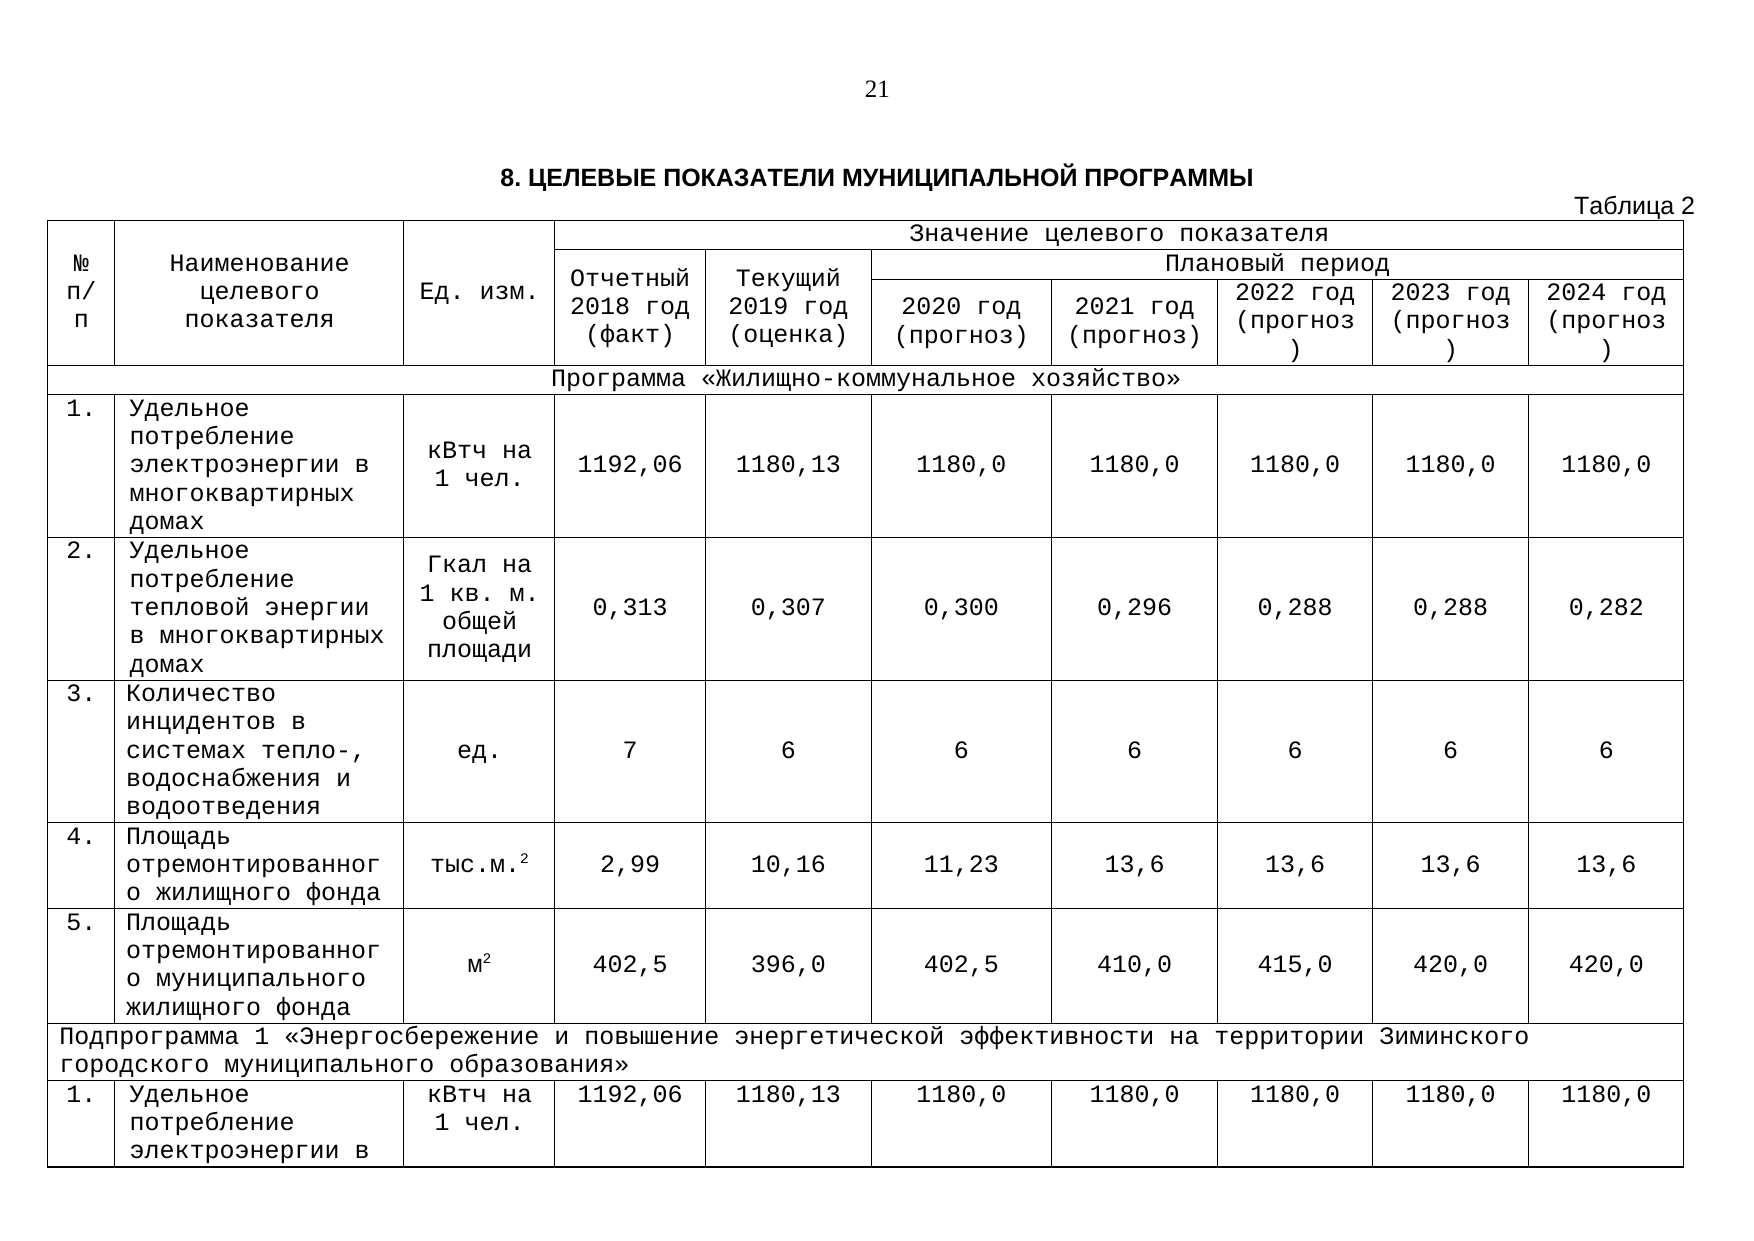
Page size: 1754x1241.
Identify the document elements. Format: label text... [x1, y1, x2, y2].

table_cell 1180,0 [1373, 1081, 1528, 1166]
table_cell Подпрограмма 1 «Энергосбережение и повышение энергетической эффективности на территории Зиминского городского муниципального образования» [48, 1024, 1683, 1080]
table_cell 1180,13 [706, 395, 871, 537]
table_cell 420,0 [1373, 909, 1528, 1023]
table_cell 2021 год (прогноз) [1052, 280, 1217, 365]
table_cell 1180,0 [872, 1081, 1051, 1166]
table_cell 1180,0 [1529, 395, 1683, 537]
table_cell 1180,0 [872, 395, 1051, 537]
table_cell 5. [48, 909, 114, 1023]
table_cell 402,5 [555, 909, 705, 1023]
table_cell 0,288 [1218, 538, 1372, 679]
text 8. ЦЕЛЕВЫЕ ПОКАЗАТЕЛИ МУНИЦИПАЛЬНОЙ ПРОГРАММЫ [59, 162, 1695, 191]
table_cell 1180,0 [1052, 395, 1217, 537]
table_cell 2022 год (прогноз) [1218, 280, 1372, 365]
table_cell 10,16 [706, 823, 871, 908]
table_cell 1. [48, 395, 114, 537]
table_cell 415,0 [1218, 909, 1372, 1023]
table_cell 13,6 [1529, 823, 1683, 908]
table_cell 6 [1052, 681, 1217, 822]
table_cell 2,99 [555, 823, 705, 908]
table_cell 1180,0 [1218, 1081, 1372, 1166]
table_cell 420,0 [1529, 909, 1683, 1023]
text Таблица 2 [59, 191, 1695, 220]
table_cell Программа «Жилищно-коммунальное хозяйство» [48, 366, 1683, 394]
table_cell 13,6 [1052, 823, 1217, 908]
table_cell 6 [1218, 681, 1372, 822]
table_header Наименование целевого показателя [115, 221, 403, 365]
table_header Значение целевого показателя [555, 221, 1683, 249]
table_cell 0,288 [1373, 538, 1528, 679]
table_cell 1180,0 [1052, 1081, 1217, 1166]
table_cell 0,300 [872, 538, 1051, 679]
table_cell 1192,06 [555, 395, 705, 537]
table_cell Гкал на 1 кв. м. общей площади [404, 538, 554, 679]
table_cell 2023 год (прогноз) [1373, 280, 1528, 365]
table_cell 402,5 [872, 909, 1051, 1023]
table_cell 2020 год (прогноз) [872, 280, 1051, 365]
table_cell 0,307 [706, 538, 871, 679]
table_cell кВтч на 1 чел. [404, 1081, 554, 1166]
table_cell 6 [872, 681, 1051, 822]
table_cell 1180,0 [1529, 1081, 1683, 1166]
table_cell Площадь отремонтированного муниципального жилищного фонда [115, 909, 403, 1023]
table_cell 410,0 [1052, 909, 1217, 1023]
table_cell ед. [404, 681, 554, 822]
table_cell Текущий 2019 год (оценка) [706, 250, 871, 365]
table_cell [115, 1081, 403, 1166]
table_cell 1180,0 [1373, 395, 1528, 537]
table_cell 1192,06 [555, 1081, 705, 1166]
table_header № п/п [48, 221, 114, 365]
table_cell тыс.м.2 [404, 823, 554, 908]
table_cell 0,282 [1529, 538, 1683, 679]
table_cell 2. [48, 538, 114, 679]
table_cell Отчетный 2018 год (факт) [555, 250, 705, 365]
table_cell 6 [1529, 681, 1683, 822]
table_cell 6 [1373, 681, 1528, 822]
table_cell 0,296 [1052, 538, 1217, 679]
table_cell 1. [48, 1081, 114, 1166]
table_cell 0,313 [555, 538, 705, 679]
table_cell 4. [48, 823, 114, 908]
table_header Ед. изм. [404, 221, 554, 365]
table_cell м2 [404, 909, 554, 1023]
table_cell 396,0 [706, 909, 871, 1023]
table_cell Удельное потребление тепловой энергии в многоквартирных домах [115, 538, 403, 679]
table_cell 2024 год (прогноз) [1529, 280, 1683, 365]
table_cell 6 [706, 681, 871, 822]
table_cell кВтч на 1 чел. [404, 395, 554, 537]
table_cell 13,6 [1218, 823, 1372, 908]
table_cell 1180,13 [706, 1081, 871, 1166]
table_cell Плановый период [872, 250, 1683, 279]
table_cell 7 [555, 681, 705, 822]
table_cell 13,6 [1373, 823, 1528, 908]
table_cell 11,23 [872, 823, 1051, 908]
table_cell 3. [48, 681, 114, 822]
table_cell 1180,0 [1218, 395, 1372, 537]
table_cell Площадь отремонтированного жилищного фонда [115, 823, 403, 908]
table_cell Удельное потребление электроэнергии в многоквартирных домах [115, 395, 403, 537]
table_cell Количество инцидентов в системах тепло-, водоснабжения и водоотведения [115, 681, 403, 822]
